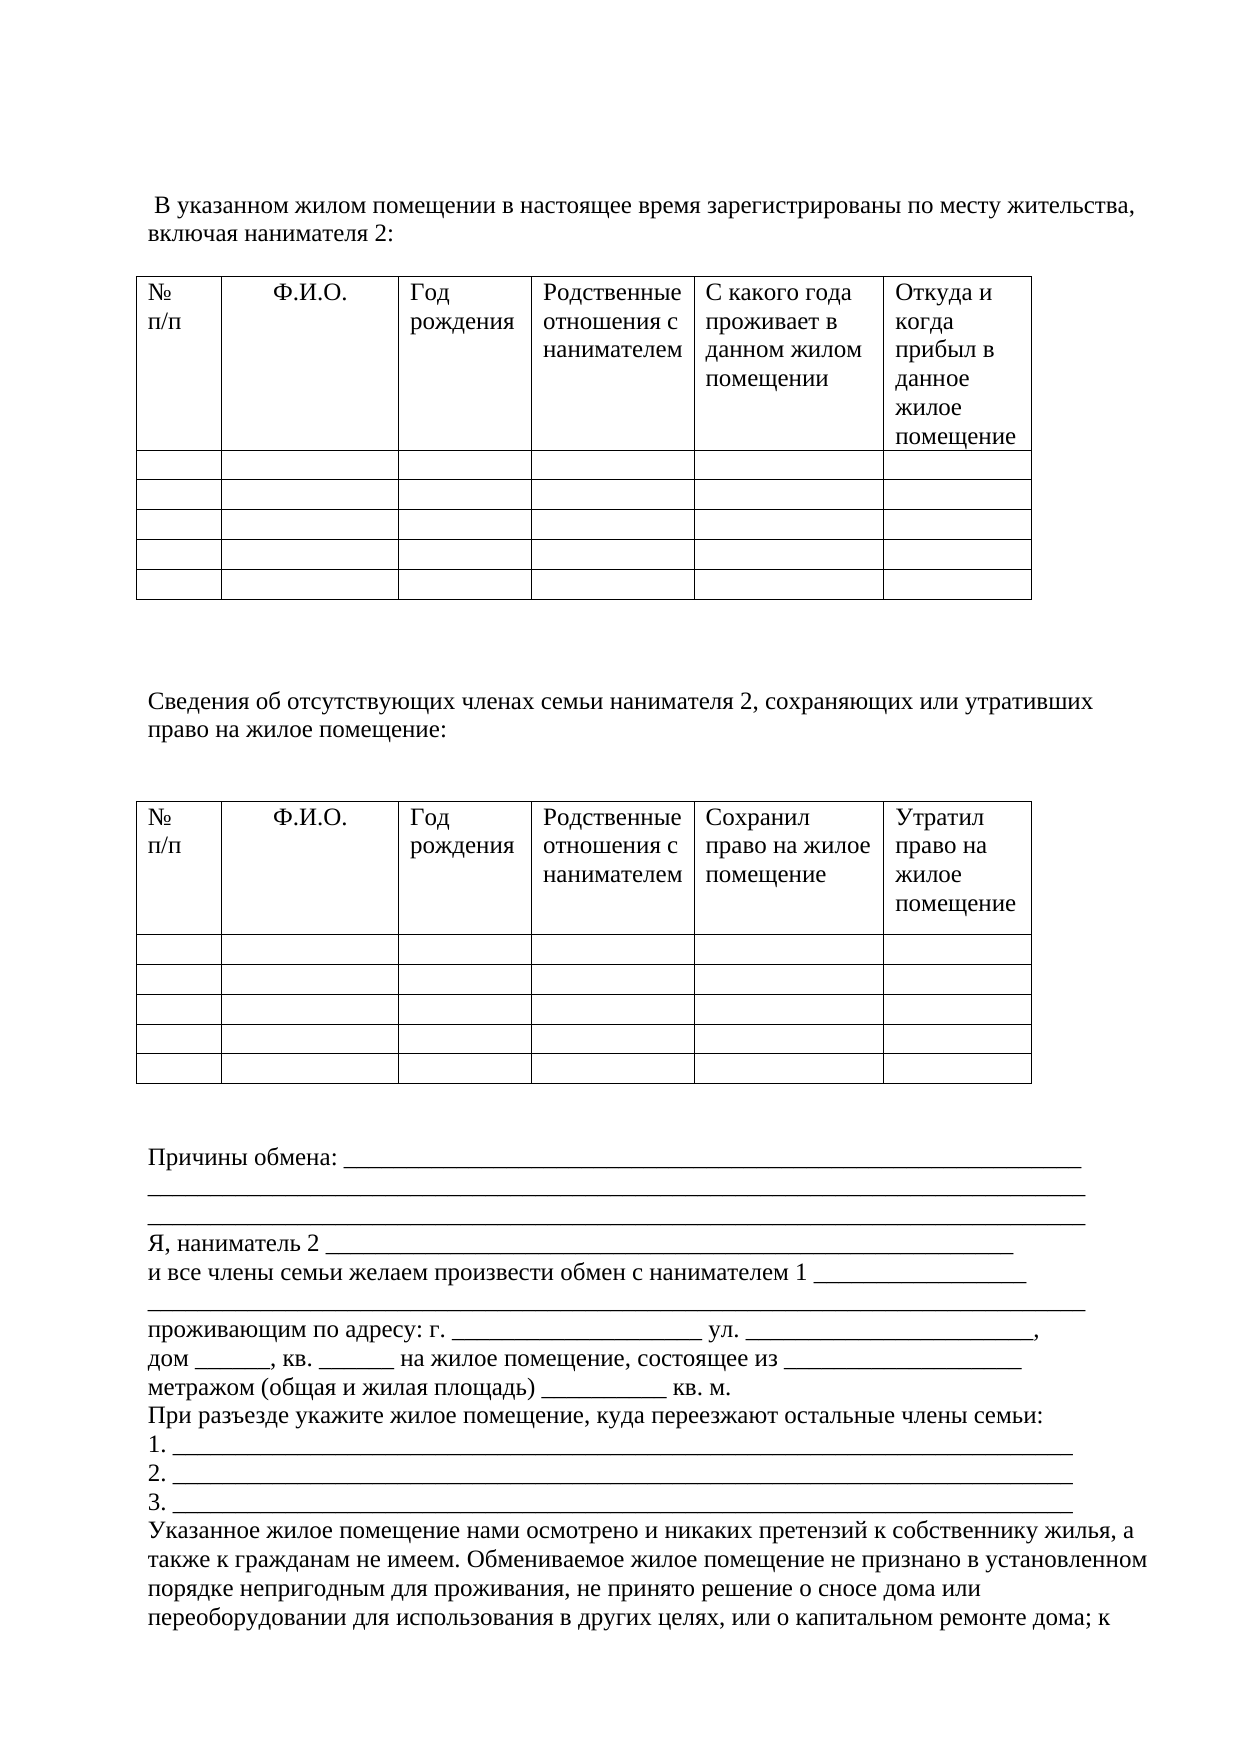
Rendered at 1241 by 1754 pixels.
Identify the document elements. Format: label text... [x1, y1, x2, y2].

table_cell [222, 965, 398, 994]
table_cell [884, 965, 1031, 994]
table_cell [695, 510, 883, 539]
text 2. ________________________________________________________________________ [148, 1458, 1152, 1487]
table_cell [532, 1054, 694, 1083]
text Я, наниматель 2 _______________________________________________________ [148, 1228, 1152, 1257]
table_header Год рождения [399, 277, 531, 449]
table_cell [884, 1054, 1031, 1083]
table_cell [222, 451, 398, 479]
table_cell [532, 995, 694, 1023]
table_cell [884, 570, 1031, 598]
table_cell [695, 1025, 883, 1053]
table_cell [399, 935, 531, 964]
table_header Откуда и когда прибыл в данное жилое помещение [884, 277, 1031, 449]
table_cell [884, 1025, 1031, 1053]
table_cell [884, 540, 1031, 569]
text В указанном жилом помещении в настоящее время зарегистрированы по месту жительства, включая нанимателя 2: [148, 190, 1152, 247]
table_cell [532, 1025, 694, 1053]
table_header Родственные отношения с нанимателем [532, 277, 694, 449]
table_cell [222, 935, 398, 964]
table_cell [399, 451, 531, 479]
table_header Родственные отношения с нанимателем [532, 802, 694, 934]
table_cell [884, 451, 1031, 479]
text Причины обмена: ___________________________________________________________ ___________________________________________________________________________ ___________________________________________________________________________ [148, 1142, 1152, 1228]
text 1. ________________________________________________________________________ [148, 1429, 1152, 1458]
table_cell [532, 935, 694, 964]
table_cell [532, 540, 694, 569]
table_cell [399, 570, 531, 598]
table_cell [222, 540, 398, 569]
table_cell [399, 480, 531, 509]
table_header № п/п [137, 802, 221, 934]
table_header Ф.И.О. [222, 277, 398, 449]
table_cell [695, 1054, 883, 1083]
table_header С какого года проживает в данном жилом помещении [695, 277, 883, 449]
table_cell [532, 570, 694, 598]
table_cell [884, 935, 1031, 964]
table_cell [222, 570, 398, 598]
table_cell [884, 510, 1031, 539]
table_cell [137, 965, 221, 994]
table_cell [222, 995, 398, 1023]
table_cell [695, 995, 883, 1023]
table_cell [137, 510, 221, 539]
table_cell [137, 451, 221, 479]
table_cell [884, 480, 1031, 509]
table_cell [399, 1054, 531, 1083]
table_cell [399, 995, 531, 1023]
table_cell [399, 1025, 531, 1053]
table_cell [137, 995, 221, 1023]
table_cell [137, 1054, 221, 1083]
table_cell [137, 570, 221, 598]
table_header № п/п [137, 277, 221, 449]
table_cell [222, 480, 398, 509]
table_cell [222, 1025, 398, 1053]
table_header Утратил право на жилое помещение [884, 802, 1031, 934]
text метражом (общая и жилая площадь) __________ кв. м. [148, 1372, 1152, 1400]
table_cell [532, 510, 694, 539]
table_cell [695, 451, 883, 479]
table_cell [695, 935, 883, 964]
text дом ______, кв. ______ на жилое помещение, состоящее из ___________________ [148, 1343, 1152, 1372]
text При разъезде укажите жилое помещение, куда переезжают остальные члены семьи: [148, 1400, 1152, 1429]
table_cell [399, 510, 531, 539]
table_cell [532, 480, 694, 509]
table_cell [532, 965, 694, 994]
table_cell [695, 570, 883, 598]
table_cell [695, 540, 883, 569]
table_cell [137, 480, 221, 509]
table_header Сохранил право на жилое помещение [695, 802, 883, 934]
table_cell [137, 540, 221, 569]
table_cell [695, 965, 883, 994]
table_cell [532, 451, 694, 479]
table_cell [884, 995, 1031, 1023]
table_cell [222, 1054, 398, 1083]
table_header Год рождения [399, 802, 531, 934]
table_header Ф.И.О. [222, 802, 398, 934]
text Сведения об отсутствующих членах семьи нанимателя 2, сохраняющих или утративших право на жилое помещение: [148, 686, 1152, 743]
table_cell [137, 1025, 221, 1053]
table_cell [695, 480, 883, 509]
table_cell [137, 935, 221, 964]
table_cell [399, 965, 531, 994]
table_cell [399, 540, 531, 569]
text и все члены семьи желаем произвести обмен с нанимателем 1 _________________ ___________________________________________________________________________ проживающим по адресу: г. ____________________ ул. _______________________, [148, 1257, 1152, 1343]
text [148, 1487, 1152, 1630]
table_cell [222, 510, 398, 539]
